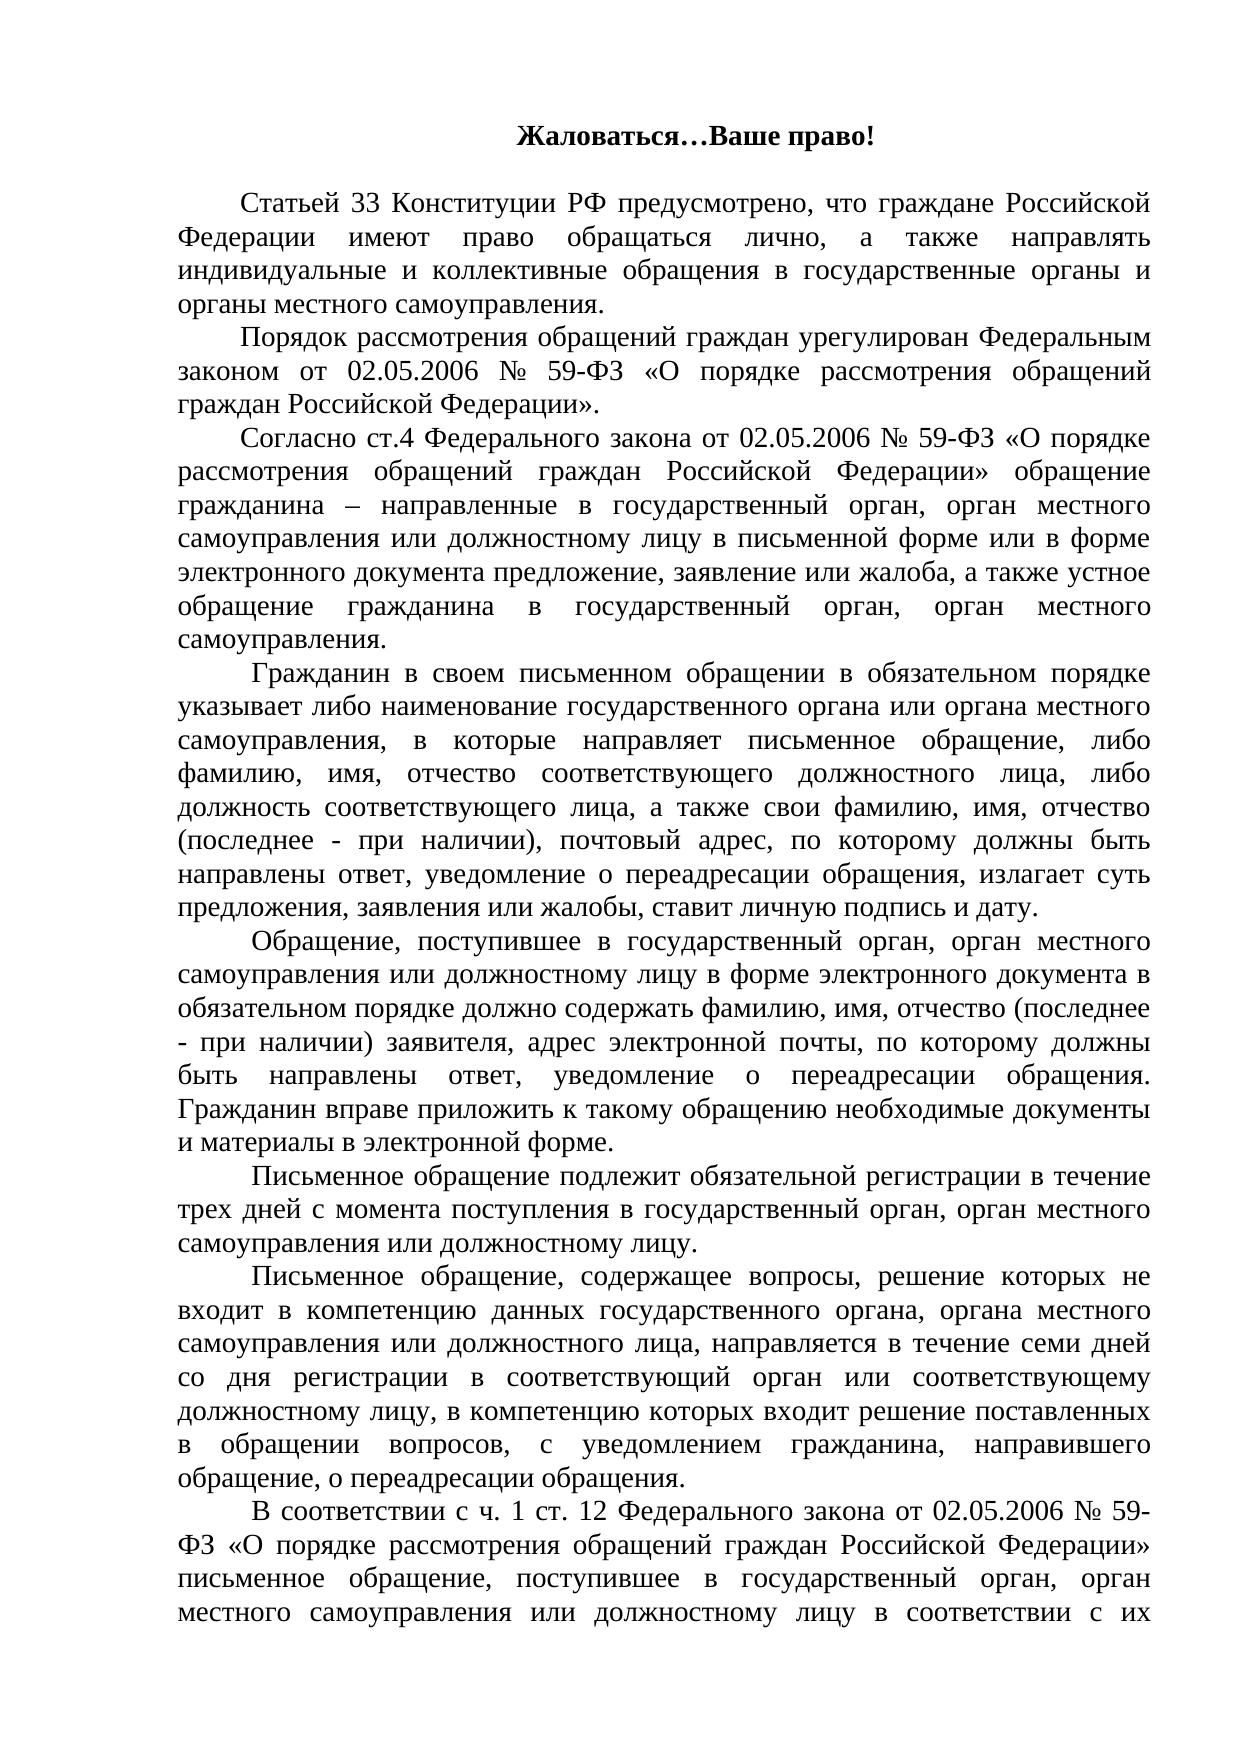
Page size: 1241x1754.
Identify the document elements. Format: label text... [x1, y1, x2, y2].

text Порядок рассмотрения обращений граждан урегулирован Федеральным законом от 02.05.2006 № 59-ФЗ «О порядке рассмотрения обращений граждан Российской Федерации». [177, 319, 1152, 420]
text Гражданин в своем письменном обращении в обязательном порядке указывает либо наименование государственного органа или органа местного самоуправления, в которые направляет письменное обращение, либо фамилию, имя, отчество соответствующего должностного лица, либо должность соответствующего лица, а также свои фамилию, имя, отчество (последнее - при наличии), почтовый адрес, по которому должны быть направлены ответ, уведомление о переадресации обращения, излагает суть предложения, заявления или жалобы, ставит личную подпись и дату. [177, 655, 1152, 923]
text Обращение, поступившее в государственный орган, орган местного самоуправления или должностному лицу в форме электронного документа в обязательном порядке должно содержать фамилию, имя, отчество (последнее - при наличии) заявителя, адрес электронной почты, по которому должны быть направлены ответ, уведомление о переадресации обращения. Гражданин вправе приложить к такому обращению необходимые документы и материалы в электронной форме. [177, 923, 1152, 1158]
text Статьей 33 Конституции РФ предусмотрено, что граждане Российской Федерации имеют право обращаться лично, а также направлять индивидуальные и коллективные обращения в государственные органы и органы местного самоуправления. [177, 185, 1152, 319]
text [177, 1493, 1152, 1627]
text Согласно ст.4 Федерального закона от 02.05.2006 № 59-ФЗ «О порядке рассмотрения обращений граждан Российской Федерации» обращение гражданина – направленные в государственный орган, орган местного самоуправления или должностному лицу в письменной форме или в форме электронного документа предложение, заявление или жалоба, а также устное обращение гражданина в государственный орган, орган местного самоуправления. [177, 420, 1152, 655]
text Письменное обращение подлежит обязательной регистрации в течение трех дней с момента поступления в государственный орган, орган местного самоуправления или должностному лицу. [177, 1158, 1152, 1258]
text Письменное обращение, содержащее вопросы, решение которых не входит в компетенцию данных государственного органа, органа местного самоуправления или должностного лица, направляется в течение семи дней со дня регистрации в соответствующий орган или соответствующему должностному лицу, в компетенцию которых входит решение поставленных в обращении вопросов, с уведомлением гражданина, направившего обращение, о переадресации обращения. [177, 1258, 1152, 1493]
text Жаловаться…Ваше право! [177, 118, 1152, 152]
